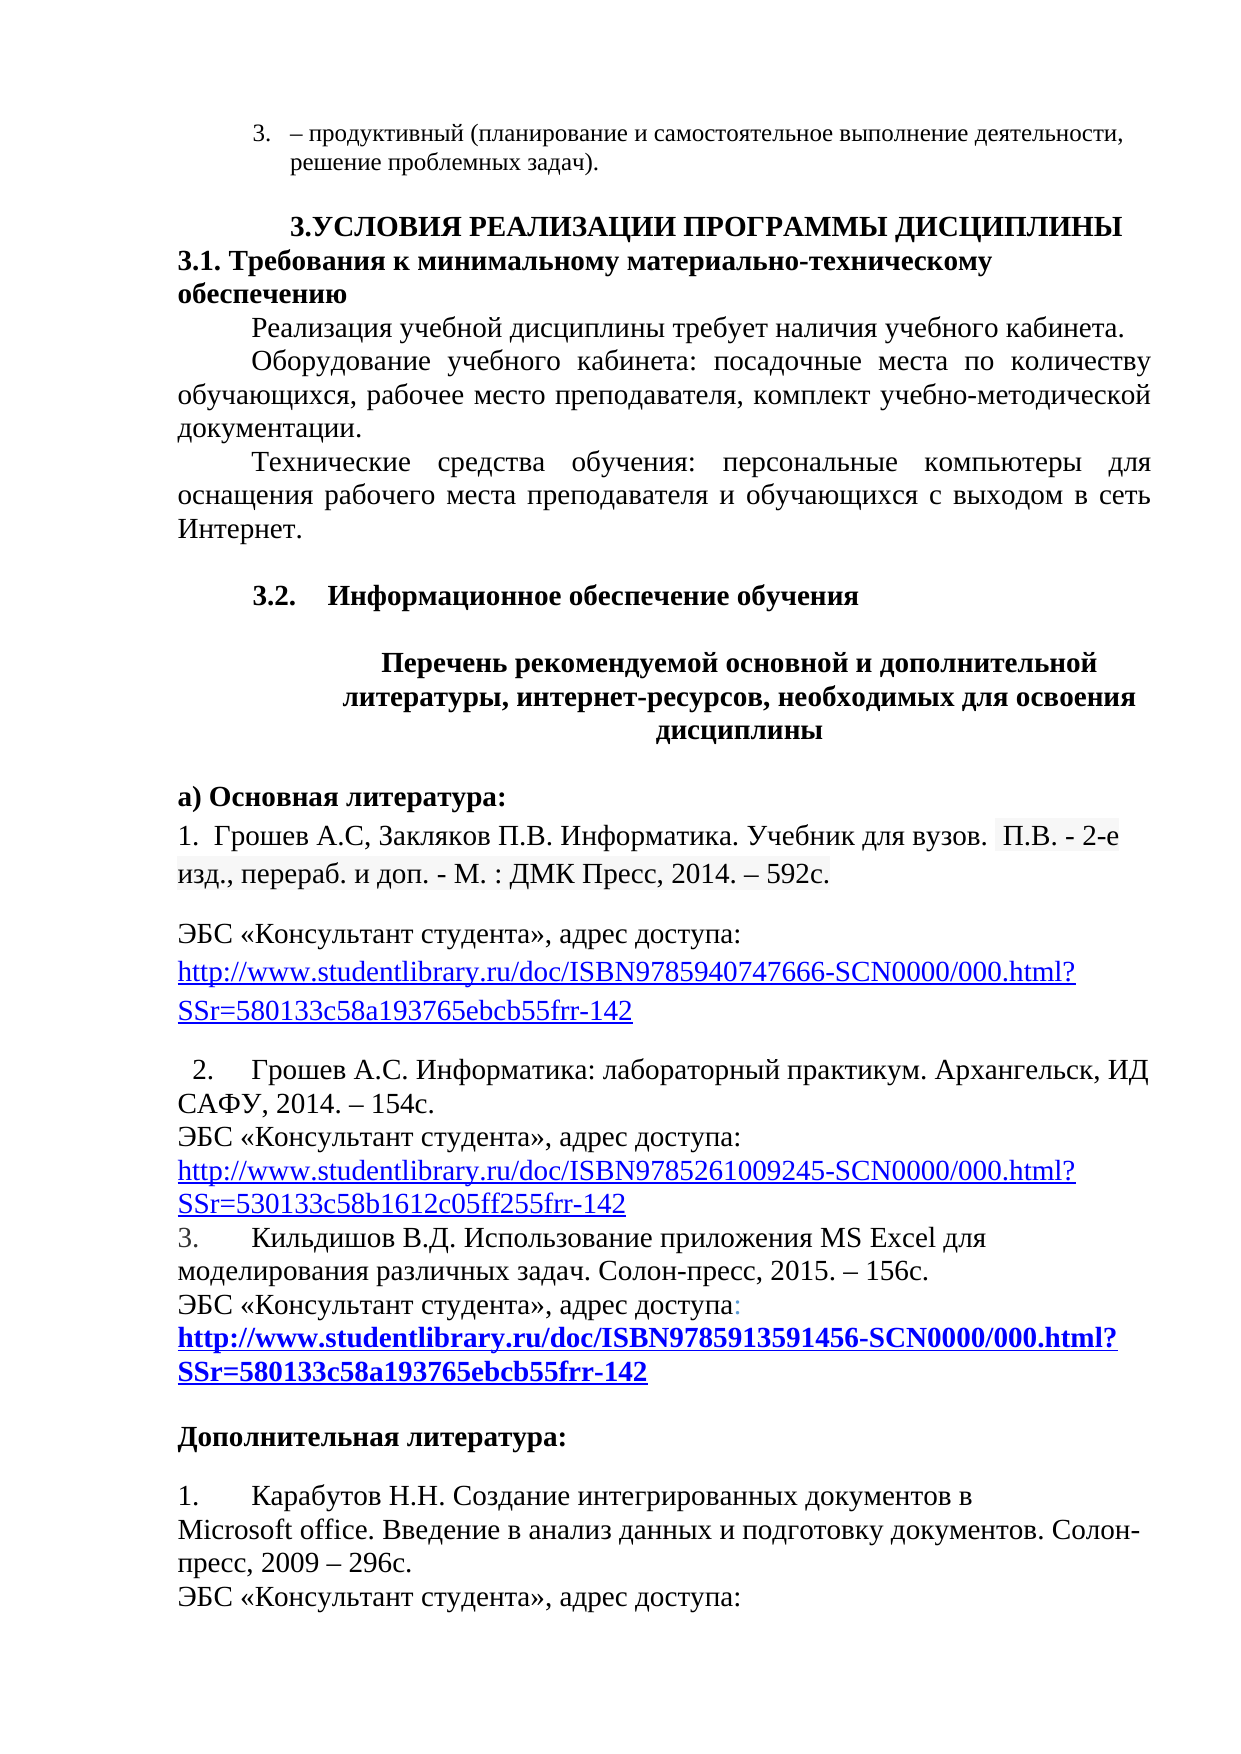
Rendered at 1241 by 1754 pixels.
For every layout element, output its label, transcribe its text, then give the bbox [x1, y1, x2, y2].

subtitle Кильдишов В.Д. Использование приложения MS Excel для моделирования различных задач. Солон-пресс, 2015. – 156с. ЭБС «Консультант студента», адрес доступа: http://www.studentlibrary.ru/doc/ISBN9785913591456-SCN0000/000.html?SSr=580133c58a193765ebcb55frr-142 [177, 1220, 1152, 1388]
text Технические средства обучения: персональные компьютеры для оснащения рабочего места преподавателя и обучающихся с выходом в сеть Интернет. [177, 444, 1152, 544]
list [177, 1478, 1152, 1612]
list Грошев А.С. Информатика: лабораторный практикум. Архангельск, ИД САФУ, 2014. – 154с. ЭБС «Консультант студента», адрес доступа: http://www.studentlibrary.ru/doc/ISBN9785261009245-SCN0000/000.html?SSr=530133c58b1612c05ff255frr-142 [177, 1052, 1152, 1220]
text 3.УСЛОВИЯ РЕАЛИЗАЦИИ ПРОГРАММЫ ДИСЦИПЛИНЫ [290, 209, 1152, 243]
list Информационное обеспечение обучения [252, 578, 1152, 612]
text Оборудование учебного кабинета: посадочные места по количеству обучающихся, рабочее место преподавателя, комплект учебно-методической документации. [177, 343, 1152, 444]
text Реализация учебной дисциплины требует наличия учебного кабинета. [177, 310, 1152, 343]
text ЭБС «Консультант студента», адрес доступа: http://www.studentlibrary.ru/doc/ISBN9785940747666-SCN0000/000.html?SSr=580133c58a193765ebcb55frr-142 [177, 916, 1152, 1026]
list – продуктивный (планирование и самостоятельное выполнение деятельности, решение проблемных задач). [252, 118, 1152, 176]
text Перечень рекомендуемой основной и дополнительной литературы, интернет-ресурсов, необходимых для освоения дисциплины [327, 645, 1152, 746]
text 3.1. Требования к минимальному материально-техническому обеспечению [177, 243, 1152, 310]
text а) Основная литература: 1. Грошев А.С, Закляков П.В. Информатика. Учебник для вузов. П.В. - 2-е изд., перераб. и доп. - М. : ДМК Пресс, 2014. – 592с. [177, 779, 1152, 890]
text Дополнительная литература: [177, 1419, 1152, 1452]
